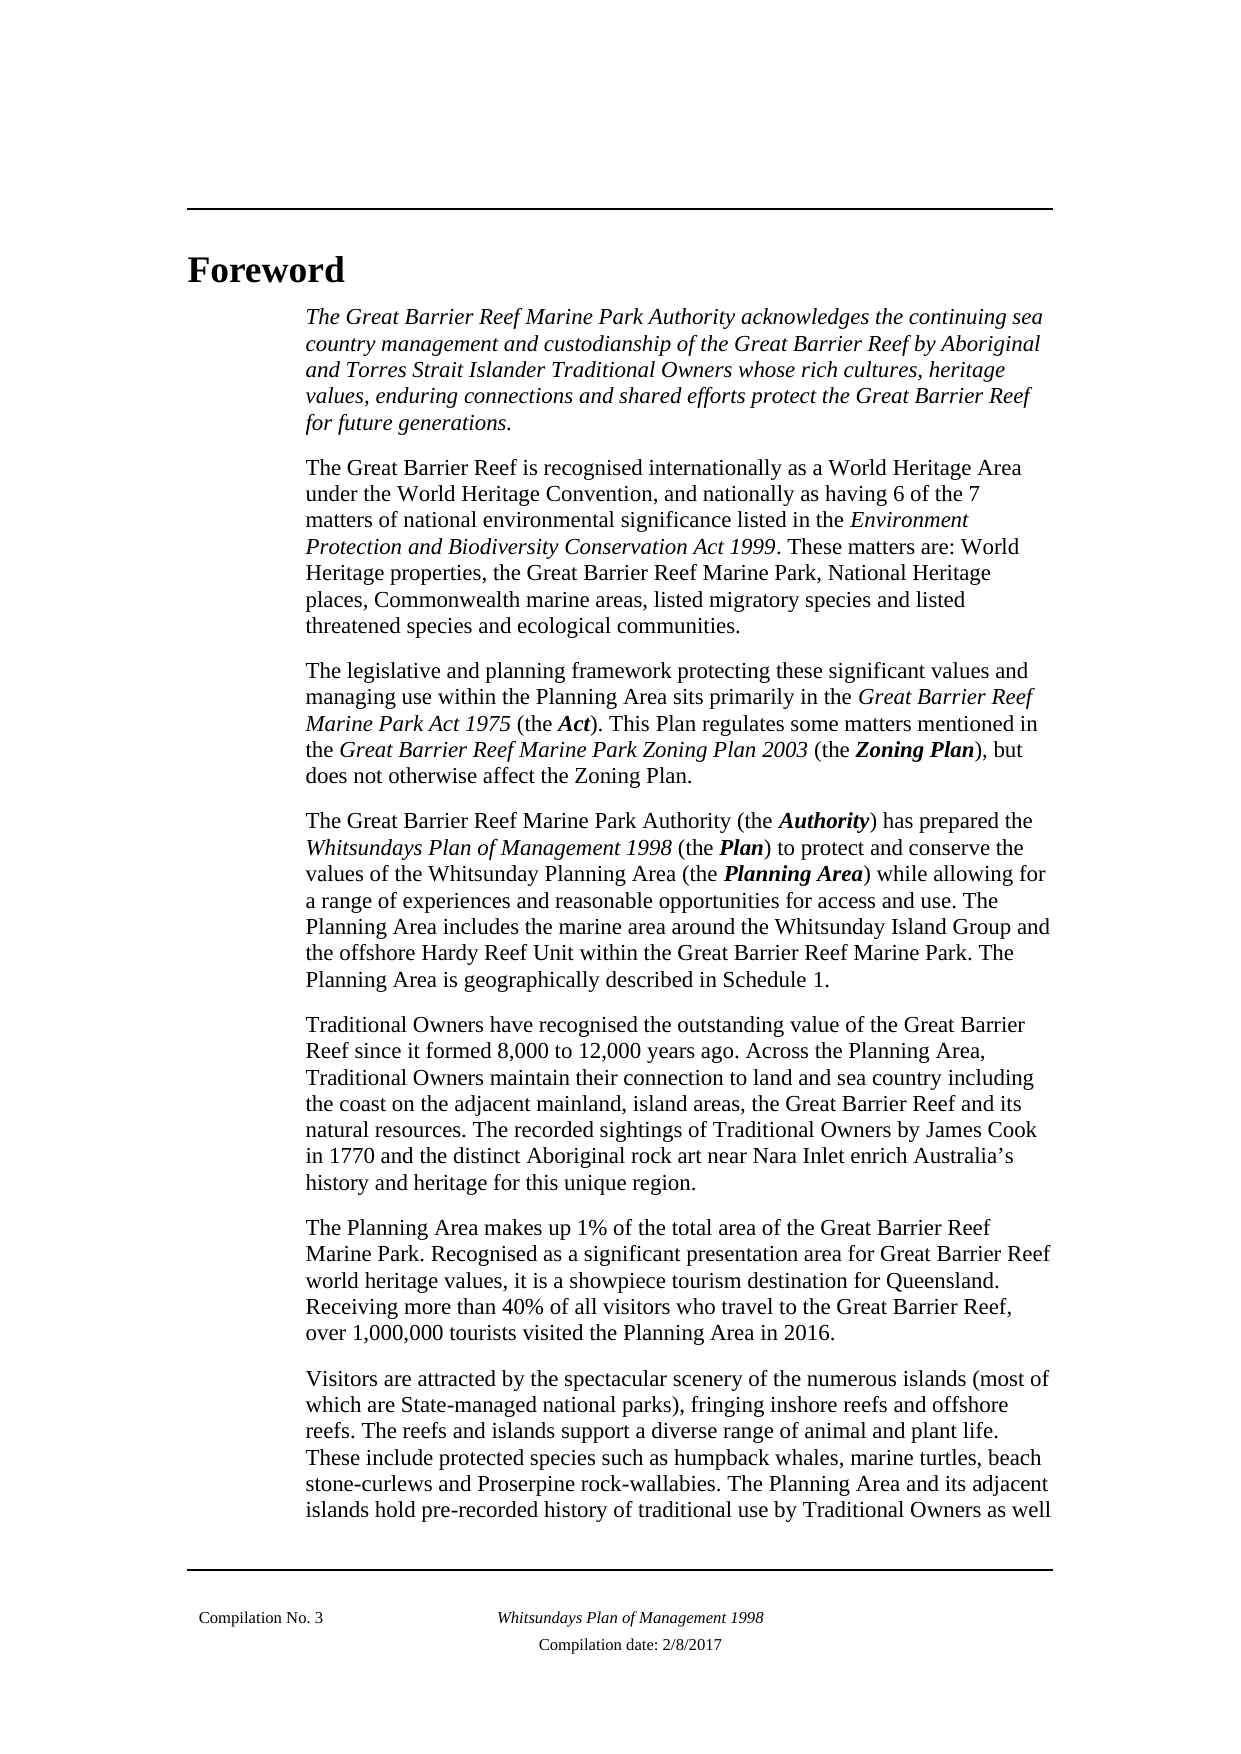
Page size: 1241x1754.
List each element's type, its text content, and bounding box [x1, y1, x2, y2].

text The Great Barrier Reef Marine Park Authority acknowledges the continuing sea country management and custodianship of the Great Barrier Reef by Aboriginal and Torres Strait Islander Traditional Owners whose rich cultures, heritage values, enduring connections and shared efforts protect the Great Barrier Reef for future generations. [187, 303, 1053, 435]
text Foreword [187, 248, 1053, 291]
text The Great Barrier Reef is recognised internationally as a World Heritage Area under the World Heritage Convention, and nationally as having 6 of the 7 matters of national environmental significance listed in the Environment Protection and Biodiversity Conservation Act 1999. These matters are: World Heritage properties, the Great Barrier Reef Marine Park, National Heritage places, Commonwealth marine areas, listed migratory species and listed threatened species and ecological communities. [187, 454, 1053, 638]
text The legislative and planning framework protecting these significant values and managing use within the Planning Area sits primarily in the Great Barrier Reef Marine Park Act 1975 (the Act). This Plan regulates some matters mentioned in the Great Barrier Reef Marine Park Zoning Plan 2003 (the Zoning Plan), but does not otherwise affect the Zoning Plan. [187, 657, 1053, 789]
text Traditional Owners have recognised the outstanding value of the Great Barrier Reef since it formed 8,000 to 12,000 years ago. Across the Planning Area, Traditional Owners maintain their connection to land and sea country including the coast on the adjacent mainland, island areas, the Great Barrier Reef and its natural resources. The recorded sightings of Traditional Owners by James Cook in 1770 and the distinct Aboriginal rock art near Nara Inlet enrich Australia’s history and heritage for this unique region. [187, 1011, 1053, 1195]
text The Planning Area makes up 1% of the total area of the Great Barrier Reef Marine Park. Recognised as a significant presentation area for Great Barrier Reef world heritage values, it is a showpiece tourism destination for Queensland. Receiving more than 40% of all visitors who travel to the Great Barrier Reef, over 1,000,000 tourists visited the Planning Area in 2016. [187, 1214, 1053, 1346]
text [187, 1364, 1053, 1523]
text The Great Barrier Reef Marine Park Authority (the Authority) has prepared the Whitsundays Plan of Management 1998 (the Plan) to protect and conserve the values of the Whitsunday Planning Area (the Planning Area) while allowing for a range of experiences and reasonable opportunities for access and use. The Planning Area includes the marine area around the Whitsunday Island Group and the offshore Hardy Reef Unit within the Great Barrier Reef Marine Park. The Planning Area is geographically described in Schedule 1. [187, 808, 1053, 992]
